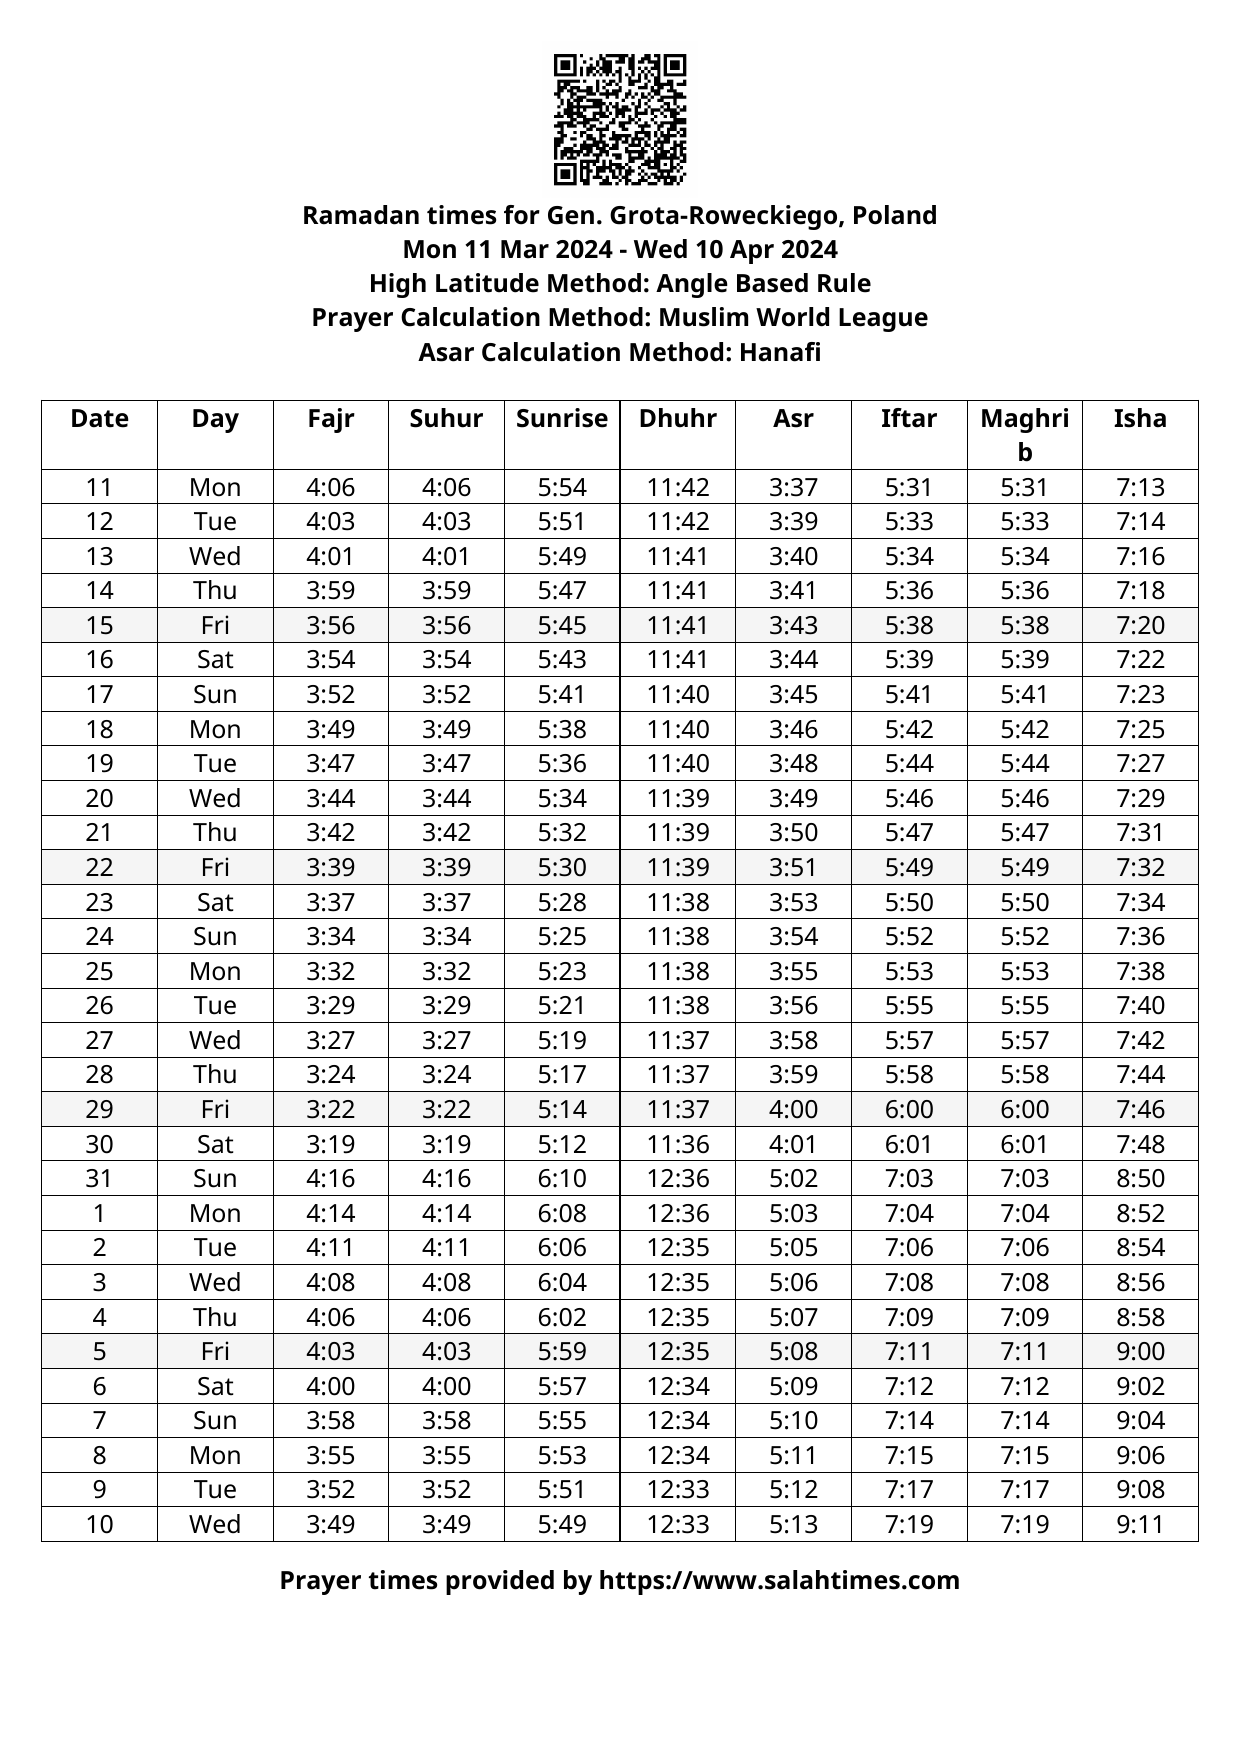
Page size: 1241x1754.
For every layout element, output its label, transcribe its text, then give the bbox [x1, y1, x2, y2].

table_cell 29 [42, 1092, 157, 1126]
table_cell 6:08 [505, 1196, 619, 1229]
table_cell 7:12 [968, 1369, 1082, 1402]
table_cell 15 [42, 608, 157, 642]
table_cell 5:58 [968, 1058, 1082, 1091]
table_cell 7:15 [968, 1438, 1082, 1472]
table_cell Mon [158, 470, 273, 503]
table_cell 12 [42, 504, 157, 538]
table_cell 3:40 [736, 539, 851, 572]
table_cell 28 [42, 1058, 157, 1091]
table_cell 5:51 [505, 1473, 619, 1506]
table_header Date [42, 401, 157, 469]
table_cell 7:09 [852, 1300, 967, 1333]
table_header Dhuhr [621, 401, 735, 469]
table_cell 3:39 [736, 504, 851, 538]
text Ramadan times for Gen. Grota-Roweckiego, Poland [42, 198, 1198, 232]
table_cell Tue [158, 504, 273, 538]
table_cell 11:38 [621, 989, 735, 1022]
table_cell 5:32 [505, 816, 619, 849]
table_cell 3:59 [389, 574, 504, 607]
table_cell 5:30 [505, 850, 619, 884]
table_cell 7:20 [1083, 608, 1198, 642]
table_cell 7:34 [1083, 885, 1198, 918]
table_cell 23 [42, 885, 157, 918]
table_cell 11:39 [621, 816, 735, 849]
table_cell 3:44 [274, 781, 388, 814]
table_cell 4:03 [274, 1334, 388, 1368]
table_cell 11:37 [621, 1023, 735, 1057]
table_cell Tue [158, 746, 273, 780]
table_cell 4:06 [274, 1300, 388, 1333]
table_cell 7:06 [968, 1231, 1082, 1264]
table_cell 3:32 [274, 954, 388, 987]
table_header Isha [1083, 401, 1198, 469]
table_cell 4:08 [389, 1265, 504, 1299]
table_cell 20 [42, 781, 157, 814]
table_cell 3:54 [736, 919, 851, 953]
table_cell Sat [158, 1369, 273, 1402]
table_header Fajr [274, 401, 388, 469]
table_header Maghrib [968, 401, 1082, 469]
table_cell 3:22 [389, 1092, 504, 1126]
table_cell 5:42 [852, 712, 967, 745]
table_cell 5:05 [736, 1231, 851, 1264]
table_cell 18 [42, 712, 157, 745]
table_cell 11:37 [621, 1058, 735, 1091]
table_cell 5:49 [852, 850, 967, 884]
table_cell 11 [42, 470, 157, 503]
text Prayer Calculation Method: Muslim World League [42, 300, 1198, 334]
text Mon 11 Mar 2024 - Wed 10 Apr 2024 [42, 232, 1198, 266]
table_cell 1 [42, 1196, 157, 1229]
table_cell 9:00 [1083, 1334, 1198, 1368]
table_cell 8:52 [1083, 1196, 1198, 1229]
table_cell 5:10 [736, 1404, 851, 1437]
table_cell 5:21 [505, 989, 619, 1022]
table_cell 5:53 [852, 954, 967, 987]
table_cell 4:01 [389, 539, 504, 572]
table_cell 6:01 [968, 1127, 1082, 1160]
table_cell 19 [42, 746, 157, 780]
table_cell Sun [158, 919, 273, 953]
table_cell 4:00 [736, 1092, 851, 1126]
table_cell 9 [42, 1473, 157, 1506]
table_cell 5:38 [505, 712, 619, 745]
table_cell 5:13 [736, 1507, 851, 1541]
table_cell 7:16 [1083, 539, 1198, 572]
table_cell 6:10 [505, 1161, 619, 1195]
table_cell 5:34 [968, 539, 1082, 572]
table_cell 5:08 [736, 1334, 851, 1368]
table_cell 5:52 [852, 919, 967, 953]
table_cell 7:11 [852, 1334, 967, 1368]
table_header Suhur [389, 401, 504, 469]
table_header Sunrise [505, 401, 619, 469]
table_cell 3:32 [389, 954, 504, 987]
table_cell 5:06 [736, 1265, 851, 1299]
table_cell 7:11 [968, 1334, 1082, 1368]
table_cell Mon [158, 712, 273, 745]
table_cell 3:41 [736, 574, 851, 607]
table_cell 3:54 [274, 643, 388, 676]
table_cell 3:46 [736, 712, 851, 745]
table_cell 5:51 [505, 504, 619, 538]
table_cell 5:33 [852, 504, 967, 538]
table_cell Fri [158, 1334, 273, 1368]
text High Latitude Method: Angle Based Rule [42, 266, 1198, 300]
table_cell 3:56 [389, 608, 504, 642]
table_cell 3:49 [736, 781, 851, 814]
table_cell 9:06 [1083, 1438, 1198, 1472]
table_cell 7:06 [852, 1231, 967, 1264]
table_cell 12:35 [621, 1300, 735, 1333]
table_cell 8:50 [1083, 1161, 1198, 1195]
table_cell 7:09 [968, 1300, 1082, 1333]
table_cell 3:44 [736, 643, 851, 676]
table_cell 5:57 [968, 1023, 1082, 1057]
table_cell Thu [158, 816, 273, 849]
table_cell 5:19 [505, 1023, 619, 1057]
table_cell 3:29 [389, 989, 504, 1022]
table_cell 7:25 [1083, 712, 1198, 745]
table_cell 3:49 [389, 1507, 504, 1541]
table_cell 4 [42, 1300, 157, 1333]
table_cell 7:08 [968, 1265, 1082, 1299]
table_cell 8:56 [1083, 1265, 1198, 1299]
table_cell 5:41 [968, 677, 1082, 711]
table_cell 10 [42, 1507, 157, 1541]
table_cell 5:47 [968, 816, 1082, 849]
table_cell 7:38 [1083, 954, 1198, 987]
table_cell 4:03 [389, 504, 504, 538]
table_cell 11:42 [621, 504, 735, 538]
table_cell 3:48 [736, 746, 851, 780]
table_cell 6 [42, 1369, 157, 1402]
table_cell 6:02 [505, 1300, 619, 1333]
table_cell 6:00 [852, 1092, 967, 1126]
table_cell 5:25 [505, 919, 619, 953]
table_cell 11:38 [621, 919, 735, 953]
table_cell 5:38 [852, 608, 967, 642]
table_cell 11:41 [621, 608, 735, 642]
table_cell Sat [158, 643, 273, 676]
table_cell 3:54 [389, 643, 504, 676]
table_cell 3:55 [274, 1438, 388, 1472]
table_cell 27 [42, 1023, 157, 1057]
table_cell 5:59 [505, 1334, 619, 1368]
table_cell Wed [158, 539, 273, 572]
table_cell 6:04 [505, 1265, 619, 1299]
table_cell Wed [158, 1023, 273, 1057]
table_cell 7:31 [1083, 816, 1198, 849]
table_cell Wed [158, 1265, 273, 1299]
table_cell 3 [42, 1265, 157, 1299]
table_cell 7:14 [852, 1404, 967, 1437]
table_cell 12:33 [621, 1507, 735, 1541]
table_cell 3:51 [736, 850, 851, 884]
table_cell 4:16 [389, 1161, 504, 1195]
table_cell 7:19 [852, 1507, 967, 1541]
table_cell Fri [158, 1092, 273, 1126]
table_cell 5:41 [852, 677, 967, 711]
table_cell 3:43 [736, 608, 851, 642]
table_cell 5:55 [505, 1404, 619, 1437]
table_cell 7:12 [852, 1369, 967, 1402]
table_cell 3:39 [389, 850, 504, 884]
table_cell Thu [158, 574, 273, 607]
table_cell 8:58 [1083, 1300, 1198, 1333]
table_cell 12:34 [621, 1404, 735, 1437]
table_cell Wed [158, 1507, 273, 1541]
table_cell 3:19 [274, 1127, 388, 1160]
table_cell 11:38 [621, 954, 735, 987]
table_cell 3:52 [389, 1473, 504, 1506]
table_cell 5:02 [736, 1161, 851, 1195]
table_cell 9:04 [1083, 1404, 1198, 1437]
table_cell 5 [42, 1334, 157, 1368]
table_cell 5:44 [968, 746, 1082, 780]
table_cell 7:04 [968, 1196, 1082, 1229]
table_cell 9:08 [1083, 1473, 1198, 1506]
table_cell 5:09 [736, 1369, 851, 1402]
table_cell 4:11 [389, 1231, 504, 1264]
table_cell 5:34 [852, 539, 967, 572]
table_cell 5:33 [968, 504, 1082, 538]
table_cell 3:50 [736, 816, 851, 849]
table_cell 4:06 [389, 470, 504, 503]
table_cell 7:46 [1083, 1092, 1198, 1126]
table_cell 31 [42, 1161, 157, 1195]
table_cell 3:47 [389, 746, 504, 780]
table_cell 7:18 [1083, 574, 1198, 607]
table_cell 3:58 [736, 1023, 851, 1057]
table_cell 3:52 [274, 1473, 388, 1506]
table_cell 3:37 [736, 470, 851, 503]
table_cell 11:41 [621, 539, 735, 572]
table_cell 3:34 [274, 919, 388, 953]
table_cell 7:13 [1083, 470, 1198, 503]
table_cell 5:07 [736, 1300, 851, 1333]
table_cell 12:33 [621, 1473, 735, 1506]
table_cell 5:46 [968, 781, 1082, 814]
table_cell 5:55 [968, 989, 1082, 1022]
table_cell 7:14 [968, 1404, 1082, 1437]
table_cell 12:36 [621, 1161, 735, 1195]
table_cell Mon [158, 1438, 273, 1472]
table_cell 3:42 [389, 816, 504, 849]
table_cell 8 [42, 1438, 157, 1472]
table_cell 5:50 [852, 885, 967, 918]
table_cell 4:16 [274, 1161, 388, 1195]
table_cell 5:55 [852, 989, 967, 1022]
table_cell 5:39 [968, 643, 1082, 676]
table_cell 3:52 [274, 677, 388, 711]
table_cell 7:17 [852, 1473, 967, 1506]
table_cell 5:38 [968, 608, 1082, 642]
table_cell 5:23 [505, 954, 619, 987]
table_cell 7:15 [852, 1438, 967, 1472]
table_cell 3:49 [274, 1507, 388, 1541]
table_cell 7:44 [1083, 1058, 1198, 1091]
table_cell 3:27 [274, 1023, 388, 1057]
table_cell 7:48 [1083, 1127, 1198, 1160]
table_cell 3:24 [274, 1058, 388, 1091]
table_cell 11:41 [621, 574, 735, 607]
table_cell 5:31 [852, 470, 967, 503]
table_cell 9:02 [1083, 1369, 1198, 1402]
table_cell Sat [158, 885, 273, 918]
table_cell 3:37 [274, 885, 388, 918]
table_cell 8:54 [1083, 1231, 1198, 1264]
table_cell 14 [42, 574, 157, 607]
table_cell 3:49 [274, 712, 388, 745]
table_cell 3:44 [389, 781, 504, 814]
table_cell 7:40 [1083, 989, 1198, 1022]
table_cell 5:12 [736, 1473, 851, 1506]
table_cell 4:06 [274, 470, 388, 503]
table_cell 7:36 [1083, 919, 1198, 953]
table_cell 11:41 [621, 643, 735, 676]
table_cell 5:28 [505, 885, 619, 918]
table_cell 7:42 [1083, 1023, 1198, 1057]
table_cell 5:52 [968, 919, 1082, 953]
table_cell 11:40 [621, 746, 735, 780]
text Asar Calculation Method: Hanafi [42, 334, 1198, 368]
table_cell 17 [42, 677, 157, 711]
table_cell Mon [158, 954, 273, 987]
table_cell 3:19 [389, 1127, 504, 1160]
table_cell 5:12 [505, 1127, 619, 1160]
table_cell 5:47 [505, 574, 619, 607]
table_cell 3:29 [274, 989, 388, 1022]
table_cell 3:47 [274, 746, 388, 780]
table_cell 5:43 [505, 643, 619, 676]
table_cell 5:41 [505, 677, 619, 711]
table_cell 9:11 [1083, 1507, 1198, 1541]
table_cell 3:58 [389, 1404, 504, 1437]
table_cell Fri [158, 850, 273, 884]
table_cell 12:34 [621, 1369, 735, 1402]
table_cell 3:56 [274, 608, 388, 642]
table_cell 5:45 [505, 608, 619, 642]
table_header Iftar [852, 401, 967, 469]
table_cell Tue [158, 989, 273, 1022]
table_cell 2 [42, 1231, 157, 1264]
table_cell 3:49 [389, 712, 504, 745]
table_cell 12:36 [621, 1196, 735, 1229]
table_cell 7:14 [1083, 504, 1198, 538]
table_cell 5:54 [505, 470, 619, 503]
table_cell 12:34 [621, 1438, 735, 1472]
table_cell 5:57 [505, 1369, 619, 1402]
table_cell 3:34 [389, 919, 504, 953]
table_cell 11:40 [621, 712, 735, 745]
table_cell 5:53 [505, 1438, 619, 1472]
table_cell Tue [158, 1231, 273, 1264]
table_cell Mon [158, 1196, 273, 1229]
table_cell 7:08 [852, 1265, 967, 1299]
table_cell 3:55 [736, 954, 851, 987]
table_cell 22 [42, 850, 157, 884]
table_header Asr [736, 401, 851, 469]
table_cell Wed [158, 781, 273, 814]
table_cell 3:37 [389, 885, 504, 918]
table_cell 5:50 [968, 885, 1082, 918]
table_cell Fri [158, 608, 273, 642]
table_cell 5:03 [736, 1196, 851, 1229]
table_cell 3:53 [736, 885, 851, 918]
table_cell 11:36 [621, 1127, 735, 1160]
table_cell 5:57 [852, 1023, 967, 1057]
table_cell 21 [42, 816, 157, 849]
table_cell 5:47 [852, 816, 967, 849]
table_cell Sun [158, 1161, 273, 1195]
table_cell Thu [158, 1058, 273, 1091]
table_cell 11:42 [621, 470, 735, 503]
table_cell 4:01 [736, 1127, 851, 1160]
table_cell Tue [158, 1473, 273, 1506]
table_cell 5:58 [852, 1058, 967, 1091]
table_cell 5:53 [968, 954, 1082, 987]
table_cell 25 [42, 954, 157, 987]
table_cell 12:35 [621, 1231, 735, 1264]
table_cell 7:04 [852, 1196, 967, 1229]
table_cell 3:59 [736, 1058, 851, 1091]
table_cell 5:49 [505, 1507, 619, 1541]
table_cell 3:24 [389, 1058, 504, 1091]
text Prayer times provided by https://www.salahtimes.com [42, 1563, 1198, 1597]
table_cell 7:03 [968, 1161, 1082, 1195]
table_header Day [158, 401, 273, 469]
table_cell 7:29 [1083, 781, 1198, 814]
table_cell 5:36 [968, 574, 1082, 607]
table_cell 3:27 [389, 1023, 504, 1057]
table_cell 4:14 [274, 1196, 388, 1229]
table_cell 3:55 [389, 1438, 504, 1472]
table_cell 11:39 [621, 850, 735, 884]
table_cell 7:17 [968, 1473, 1082, 1506]
table_cell 3:52 [389, 677, 504, 711]
table_cell 6:06 [505, 1231, 619, 1264]
table_cell 5:31 [968, 470, 1082, 503]
table_cell 5:39 [852, 643, 967, 676]
table_cell 4:00 [274, 1369, 388, 1402]
table_cell 13 [42, 539, 157, 572]
table_cell 26 [42, 989, 157, 1022]
table_cell 4:14 [389, 1196, 504, 1229]
table_cell 7:32 [1083, 850, 1198, 884]
table_cell 3:22 [274, 1092, 388, 1126]
table_cell 11:39 [621, 781, 735, 814]
table_cell 12:35 [621, 1265, 735, 1299]
table_cell 6:00 [968, 1092, 1082, 1126]
table_cell 11:37 [621, 1092, 735, 1126]
table_cell Thu [158, 1300, 273, 1333]
table_cell 3:59 [274, 574, 388, 607]
table_cell 7:03 [852, 1161, 967, 1195]
table_cell 5:11 [736, 1438, 851, 1472]
table_cell 5:49 [968, 850, 1082, 884]
table_cell 4:11 [274, 1231, 388, 1264]
table_cell 5:14 [505, 1092, 619, 1126]
table_cell 7 [42, 1404, 157, 1437]
table_cell 30 [42, 1127, 157, 1160]
table_cell 3:42 [274, 816, 388, 849]
table_cell 6:01 [852, 1127, 967, 1160]
table_cell 7:23 [1083, 677, 1198, 711]
table_cell 7:22 [1083, 643, 1198, 676]
table_cell 5:46 [852, 781, 967, 814]
table_cell 12:35 [621, 1334, 735, 1368]
table_cell 5:36 [852, 574, 967, 607]
table_cell 4:06 [389, 1300, 504, 1333]
table_cell 24 [42, 919, 157, 953]
table_cell 4:00 [389, 1369, 504, 1402]
table_cell 16 [42, 643, 157, 676]
table_cell 3:39 [274, 850, 388, 884]
table_cell 3:45 [736, 677, 851, 711]
table_cell 5:36 [505, 746, 619, 780]
table_cell 4:08 [274, 1265, 388, 1299]
table_cell 11:38 [621, 885, 735, 918]
table_cell 4:03 [274, 504, 388, 538]
table_cell Sat [158, 1127, 273, 1160]
table_cell 5:34 [505, 781, 619, 814]
table_cell 7:27 [1083, 746, 1198, 780]
table_cell 11:40 [621, 677, 735, 711]
table_cell 3:56 [736, 989, 851, 1022]
table_cell 5:17 [505, 1058, 619, 1091]
table_cell 5:42 [968, 712, 1082, 745]
table_cell 5:49 [505, 539, 619, 572]
table_cell 4:03 [389, 1334, 504, 1368]
table_cell 4:01 [274, 539, 388, 572]
table_cell 5:44 [852, 746, 967, 780]
table_cell Sun [158, 1404, 273, 1437]
picture [542, 41, 699, 198]
table_cell 7:19 [968, 1507, 1082, 1541]
table_cell Sun [158, 677, 273, 711]
table_cell 3:58 [274, 1404, 388, 1437]
